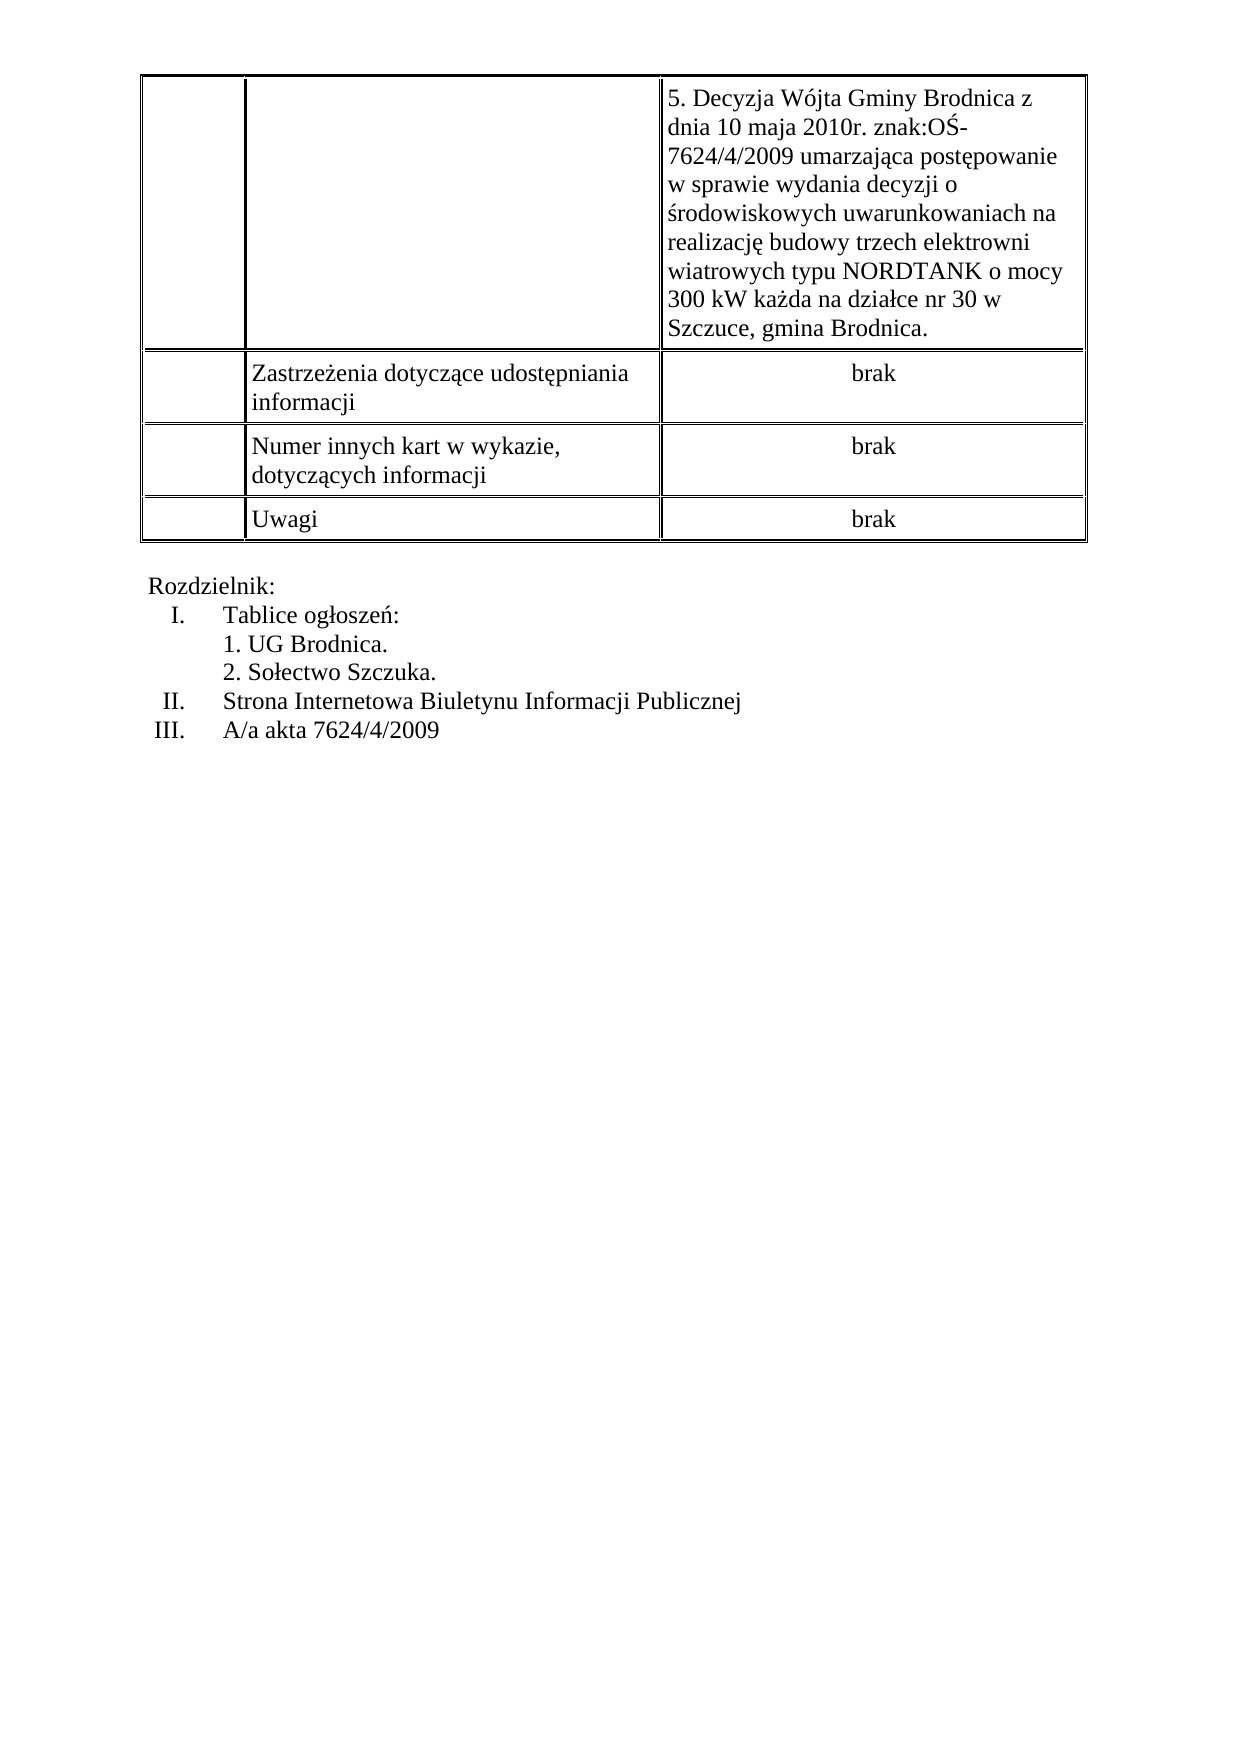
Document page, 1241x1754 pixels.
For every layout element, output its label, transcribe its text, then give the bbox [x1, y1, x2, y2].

table_cell [143, 348, 244, 422]
table_cell brak [661, 495, 1086, 539]
list Strona Internetowa Biuletynu Informacji Publicznej [185, 686, 1093, 715]
text Rozdzielnik: [148, 571, 1093, 600]
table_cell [661, 77, 1085, 348]
table_cell [143, 76, 245, 348]
table_cell Zastrzeżenia dotyczące udostępniania informacji [247, 352, 659, 422]
list Tablice ogłoszeń: [185, 600, 1093, 629]
table_cell brak [663, 348, 1085, 422]
list A/a akta 7624/4/2009 [185, 715, 1093, 744]
table_cell brak [661, 422, 1086, 495]
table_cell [245, 76, 661, 348]
table_cell [141, 422, 245, 495]
table_cell Numer innych kart w wykazie, dotyczących informacji [247, 425, 659, 495]
text 2. Sołectwo Szczuka. [223, 657, 1093, 686]
text 1. UG Brodnica. [223, 629, 1093, 657]
table_cell [141, 495, 245, 539]
table_cell Uwagi [245, 495, 661, 539]
